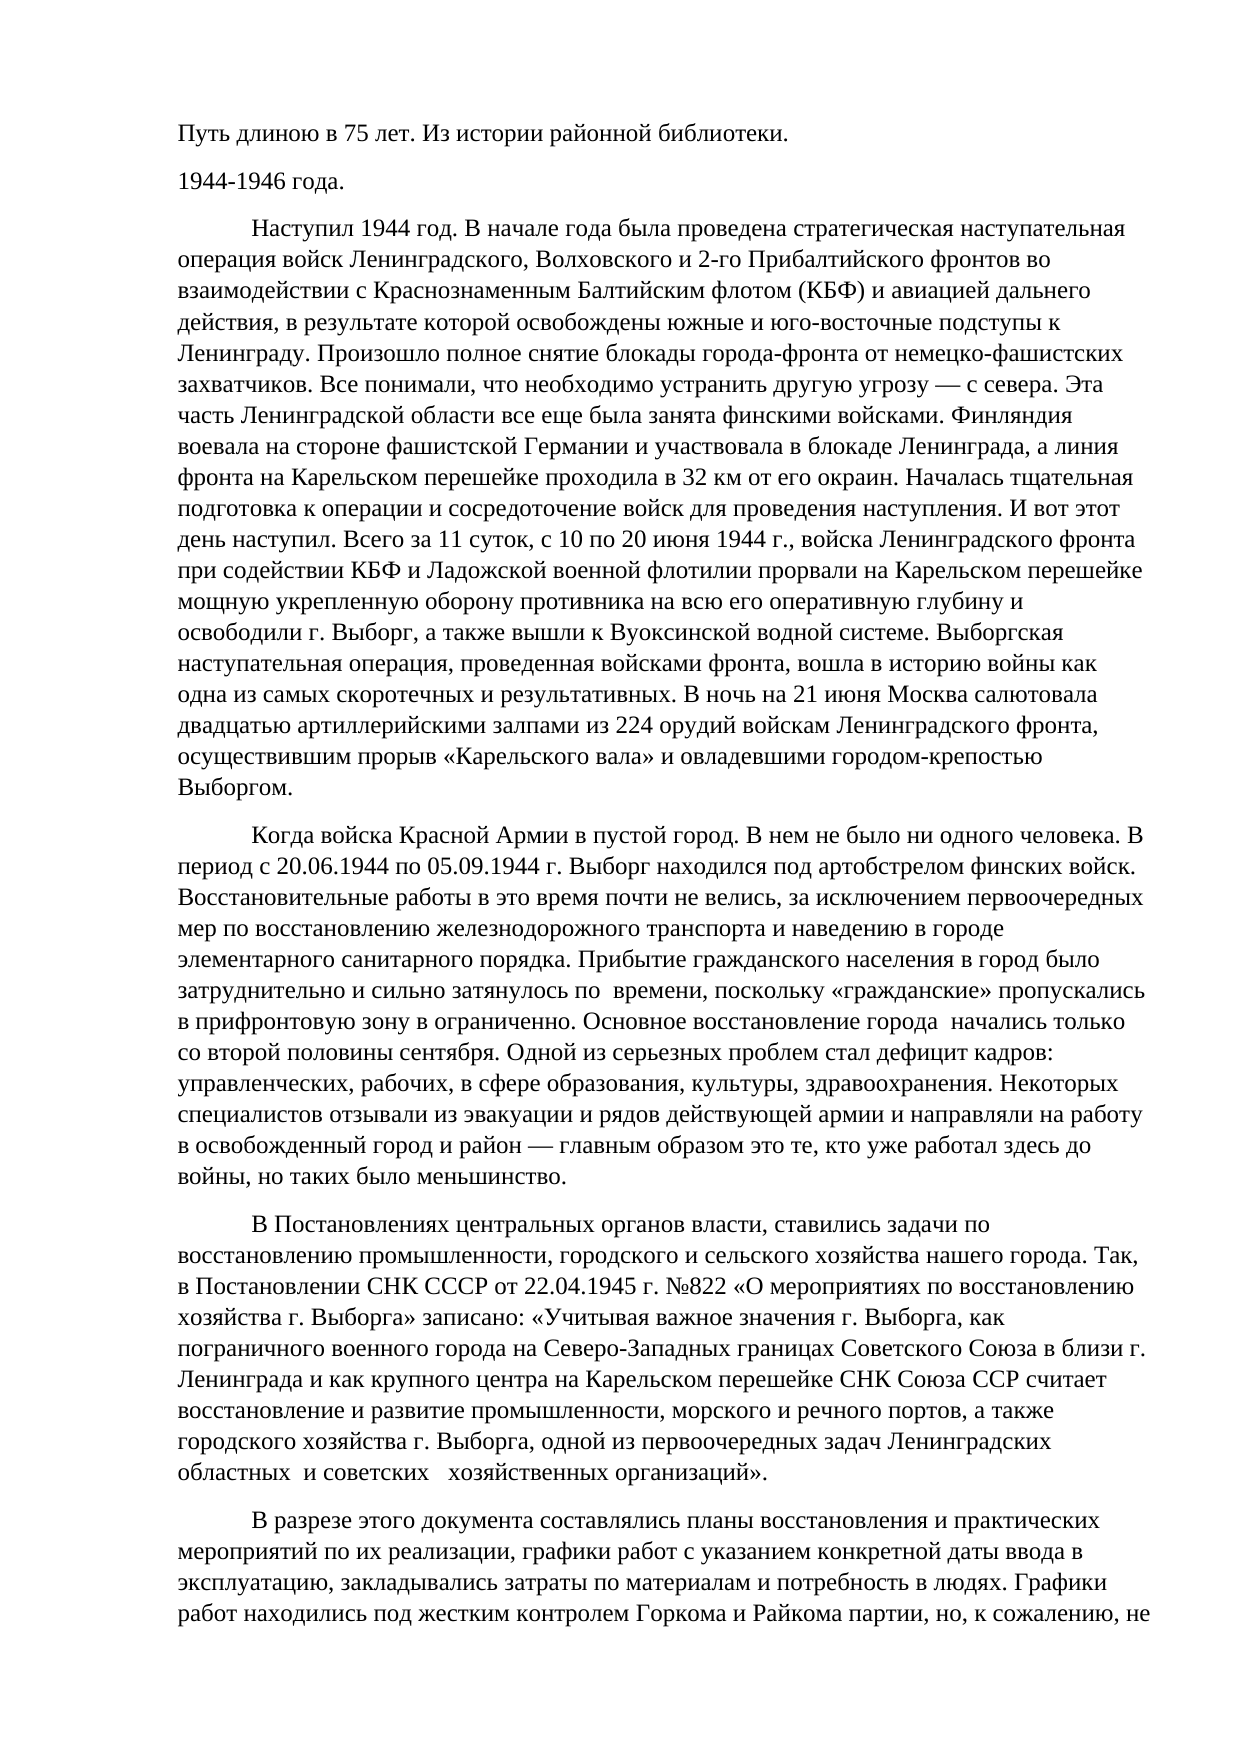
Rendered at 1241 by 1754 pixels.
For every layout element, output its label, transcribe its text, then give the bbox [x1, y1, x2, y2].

text В Постановлениях центральных органов власти, ставились задачи по восстановлению промышленности, городского и сельского хозяйства нашего города. Так, в Постановлении СНК СССР от 22.04.1945 г. №822 «О мероприятиях по восстановлению хозяйства г. Выборга» записано: «Учитывая важное значения г. Выборга, как пограничного военного города на Северо-Западных границах Советского Союза в близи г. Ленинграда и как крупного центра на Карельском перешейке СНК Союза ССР считает восстановление и развитие промышленности, морского и речного портов, а также городского хозяйства г. Выборга, одной из первоочередных задач Ленинградских областных и советских хозяйственных организаций». [177, 1209, 1152, 1486]
text Наступил 1944 год. В начале года была проведена стратегическая наступательная операция войск Ленинградского, Волховского и 2-го Прибалтийского фронтов во взаимодействии с Краснознаменным Балтийским флотом (КБФ) и авиацией дальнего действия, в результате которой освобождены южные и юго-восточные подступы к Ленинграду. Произошло полное снятие блокады города-фронта от немецко-фашистских захватчиков. Все понимали, что необходимо устранить другую угрозу — с севера. Эта часть Ленинградской области все еще была занята финскими войсками. Финляндия воевала на стороне фашистской Германии и участвовала в блокаде Ленинграда, а линия фронта на Карельском перешейке проходила в 32 км от его окраин. Началась тщательная подготовка к операции и сосредоточение войск для проведения наступления. И вот этот день наступил. Всего за 11 суток, с 10 по 20 июня ., войска Ленинградского фронта при содействии КБФ и Ладожской военной флотилии прорвали на Карельском перешейке мощную укрепленную оборону противника на всю его оперативную глубину и освободили г. Выборг, а также вышли к Вуоксинской водной системе. Выборгская наступательная операция, проведенная войсками фронта, вошла в историю войны как одна из самых скоротечных и результативных. В ночь на 21 июня Москва салютовала двадцатью артиллерийскими залпами из 224 орудий войскам Ленинградского фронта, осуществившим прорыв «Карельского вала» и овладевшими городом-крепостью Выборгом. [177, 213, 1152, 801]
text Когда войска Красной Армии в пустой город. В нем не было ни одного человека. В период с 20.06.1944 по 05.09.1944 г. Выборг находился под артобстрелом финских войск. Восстановительные работы в это время почти не велись, за исключением первоочередных мер по восстановлению железнодорожного транспорта и наведению в городе элементарного санитарного порядка. Прибытие гражданского населения в город было затруднительно и сильно затянулось по времени, поскольку «гражданские» пропускались в прифронтовую зону в ограниченно. Основное восстановление города начались только со второй половины сентября. Одной из серьезных проблем стал дефицит кадров: управленческих, рабочих, в сфере образования, культуры, здравоохранения. Некоторых специалистов отзывали из эвакуации и рядов действующей армии и направляли на работу в освобожденный город и район — главным образом это те, кто уже работал здесь до войны, но таких было меньшинство. [177, 820, 1152, 1190]
text Путь длиною в 75 лет. Из истории районной библиотеки. [177, 118, 1152, 147]
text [177, 1505, 1152, 1627]
text 1944-1946 года. [177, 166, 1152, 194]
